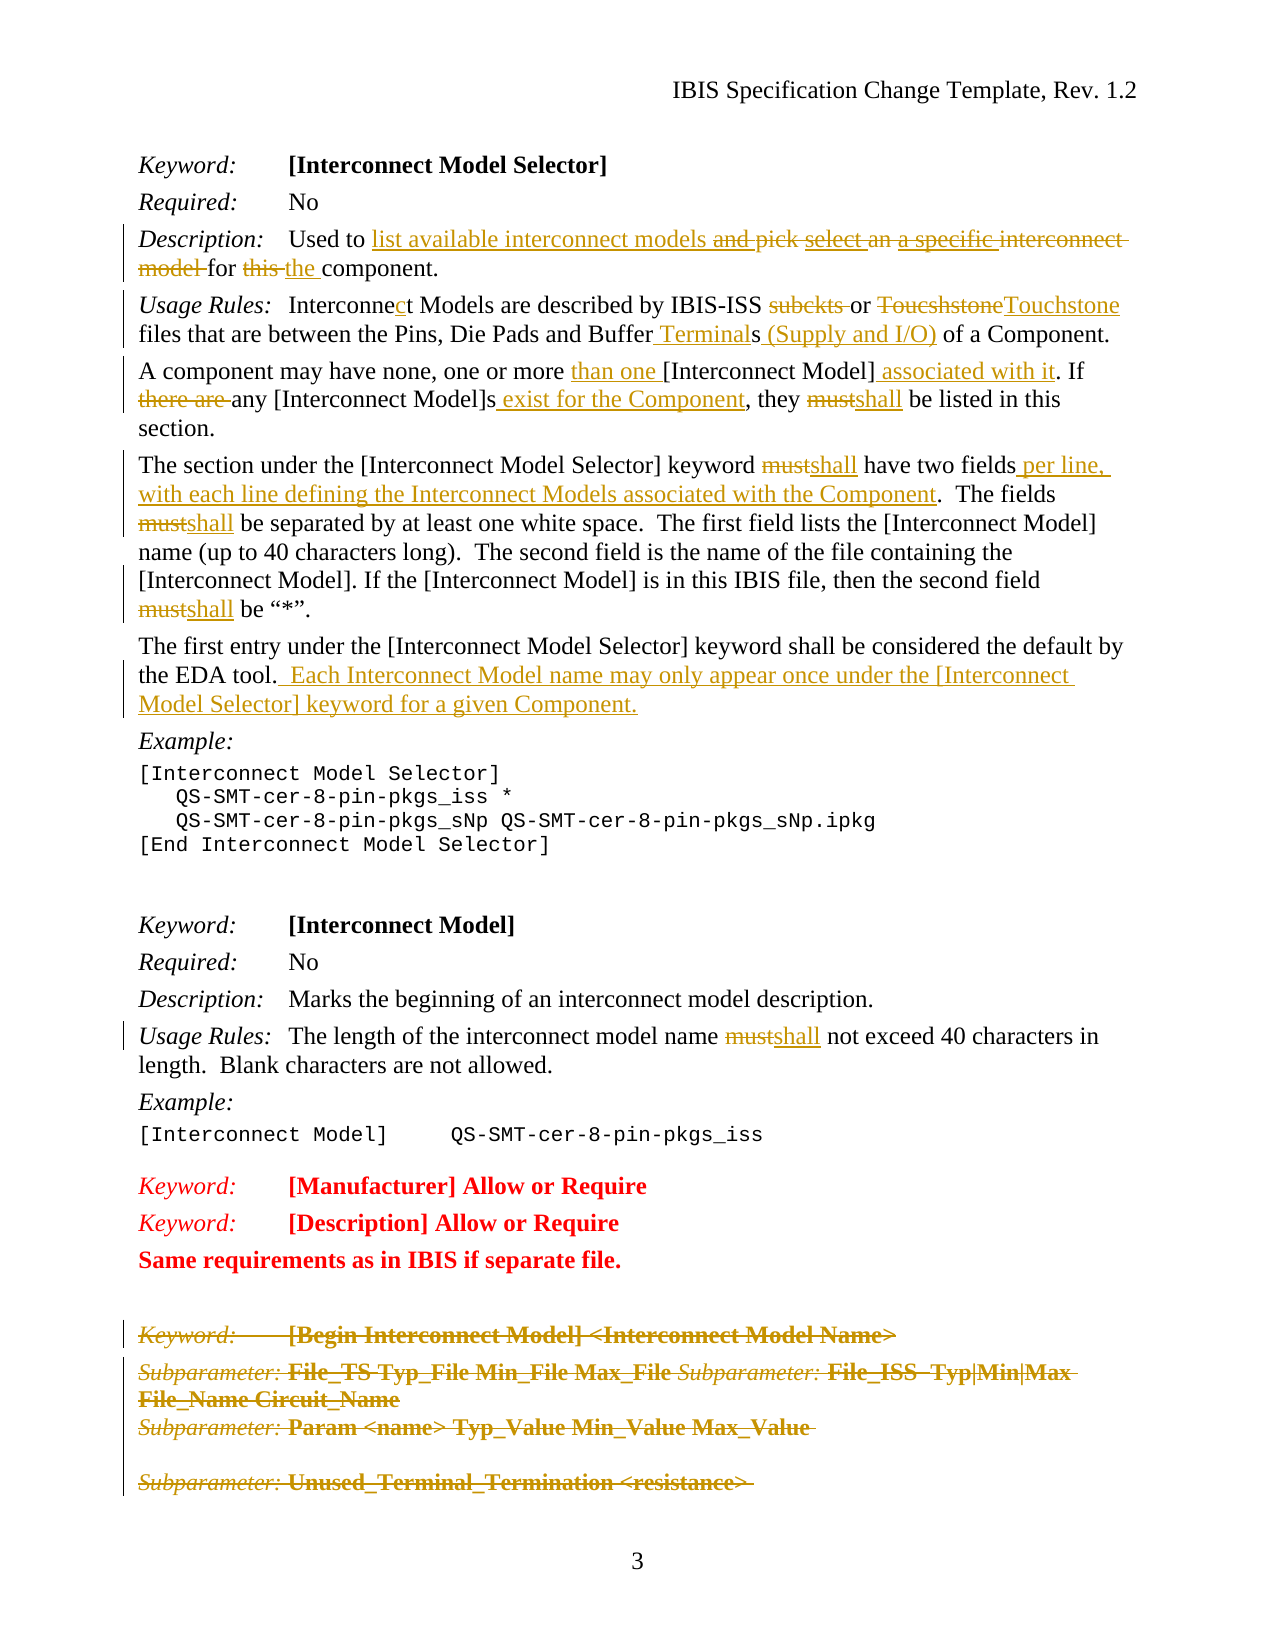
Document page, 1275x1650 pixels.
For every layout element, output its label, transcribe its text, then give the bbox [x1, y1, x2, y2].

text Keyword: [Interconnect Model] [138, 910, 1137, 939]
text The first entry under the [Interconnect Model Selector] keyword shall be considered the default by the EDA tool. [138, 631, 1137, 717]
text [Interconnect Model] QS-SMT-cer-8-pin-pkgs_iss [138, 1124, 1137, 1148]
text QS-SMT-cer-8-pin-pkgs_iss * [138, 787, 1137, 810]
text Keyword: [Description] Allow or Require [138, 1208, 1137, 1237]
text [End Interconnect Model Selector] [138, 834, 1137, 857]
text Example: [138, 726, 1137, 754]
text The section under the [Interconnect Model Selector] keyword have two fields. The fields be separated by at least one white space. The first field lists the [Interconnect Model] name (up to 40 characters long). The second field is the name of the file containing the [Interconnect Model]. If the [Interconnect Model] is in this IBIS file, then the second field be “*”. [138, 450, 1137, 623]
text [Interconnect Model Selector] [138, 763, 1137, 787]
text Example: [138, 1087, 1137, 1116]
text Keyword: [Manufacturer] Allow or Require [138, 1171, 1137, 1200]
text QS-SMT-cer-8-pin-pkgs_sNp QS-SMT-cer-8-pin-pkgs_sNp.ipkg [138, 810, 1137, 834]
text Required: No [138, 187, 1137, 216]
text Same requirements as in IBIS if separate file. [138, 1246, 1137, 1274]
text Description: Marks the beginning of an interconnect model description. [138, 984, 1137, 1013]
text Description: Used to for component. [138, 224, 1137, 282]
text Usage Rules: Interconnet Models are described by IBIS-ISS or files that are between the Pins, Die Pads and Buffers of a Component. [138, 290, 1137, 347]
text Required: No [138, 947, 1137, 976]
text A component may have none, one or more [Interconnect Model]. If any [Interconnect Model]s, they be listed in this section. [138, 356, 1137, 442]
text Keyword: [Interconnect Model Selector] [138, 150, 1137, 179]
text Usage Rules: The length of the interconnect model name not exceed 40 characters in length. Blank characters are not allowed. [138, 1021, 1137, 1079]
